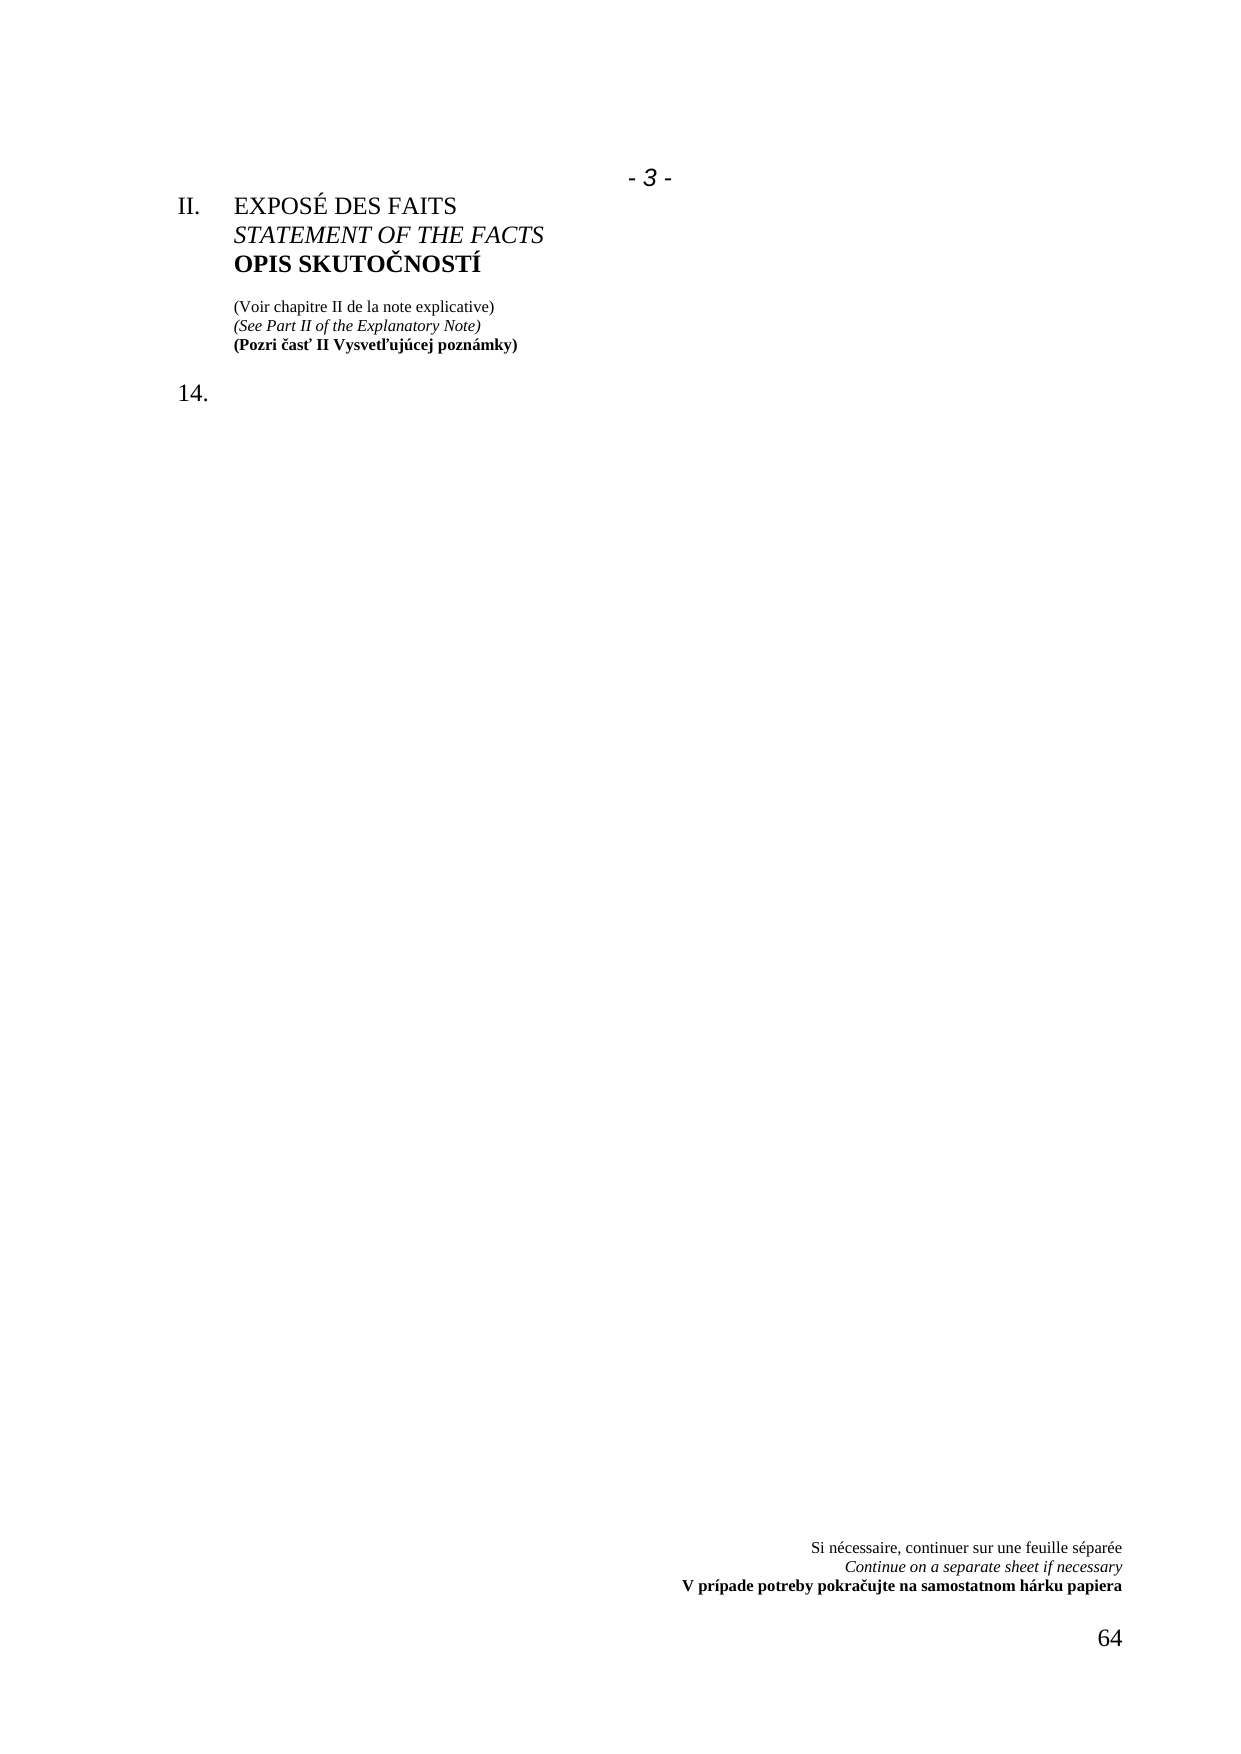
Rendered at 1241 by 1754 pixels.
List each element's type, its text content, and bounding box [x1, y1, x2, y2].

text II. EXPOSÉ DES FAITS [177, 191, 1122, 220]
text V prípade potreby pokračujte na samostatnom hárku papiera [177, 1576, 1122, 1595]
text OPIS SKUTOČNOSTÍ [177, 249, 1122, 277]
text Continue on a separate sheet if necessary [177, 1557, 1122, 1576]
text STATEMENT OF THE FACTS [177, 220, 1122, 249]
text (Pozri časť II Vysvetľujúcej poznámky) [177, 335, 1122, 354]
text 14. [177, 378, 1122, 407]
text (Voir chapitre II de la note explicative) [177, 297, 1122, 316]
text (See Part II of the Explanatory Note) [177, 316, 1122, 335]
text - 3 - [177, 162, 1122, 191]
text Si nécessaire, continuer sur une feuille séparée [177, 1538, 1122, 1557]
